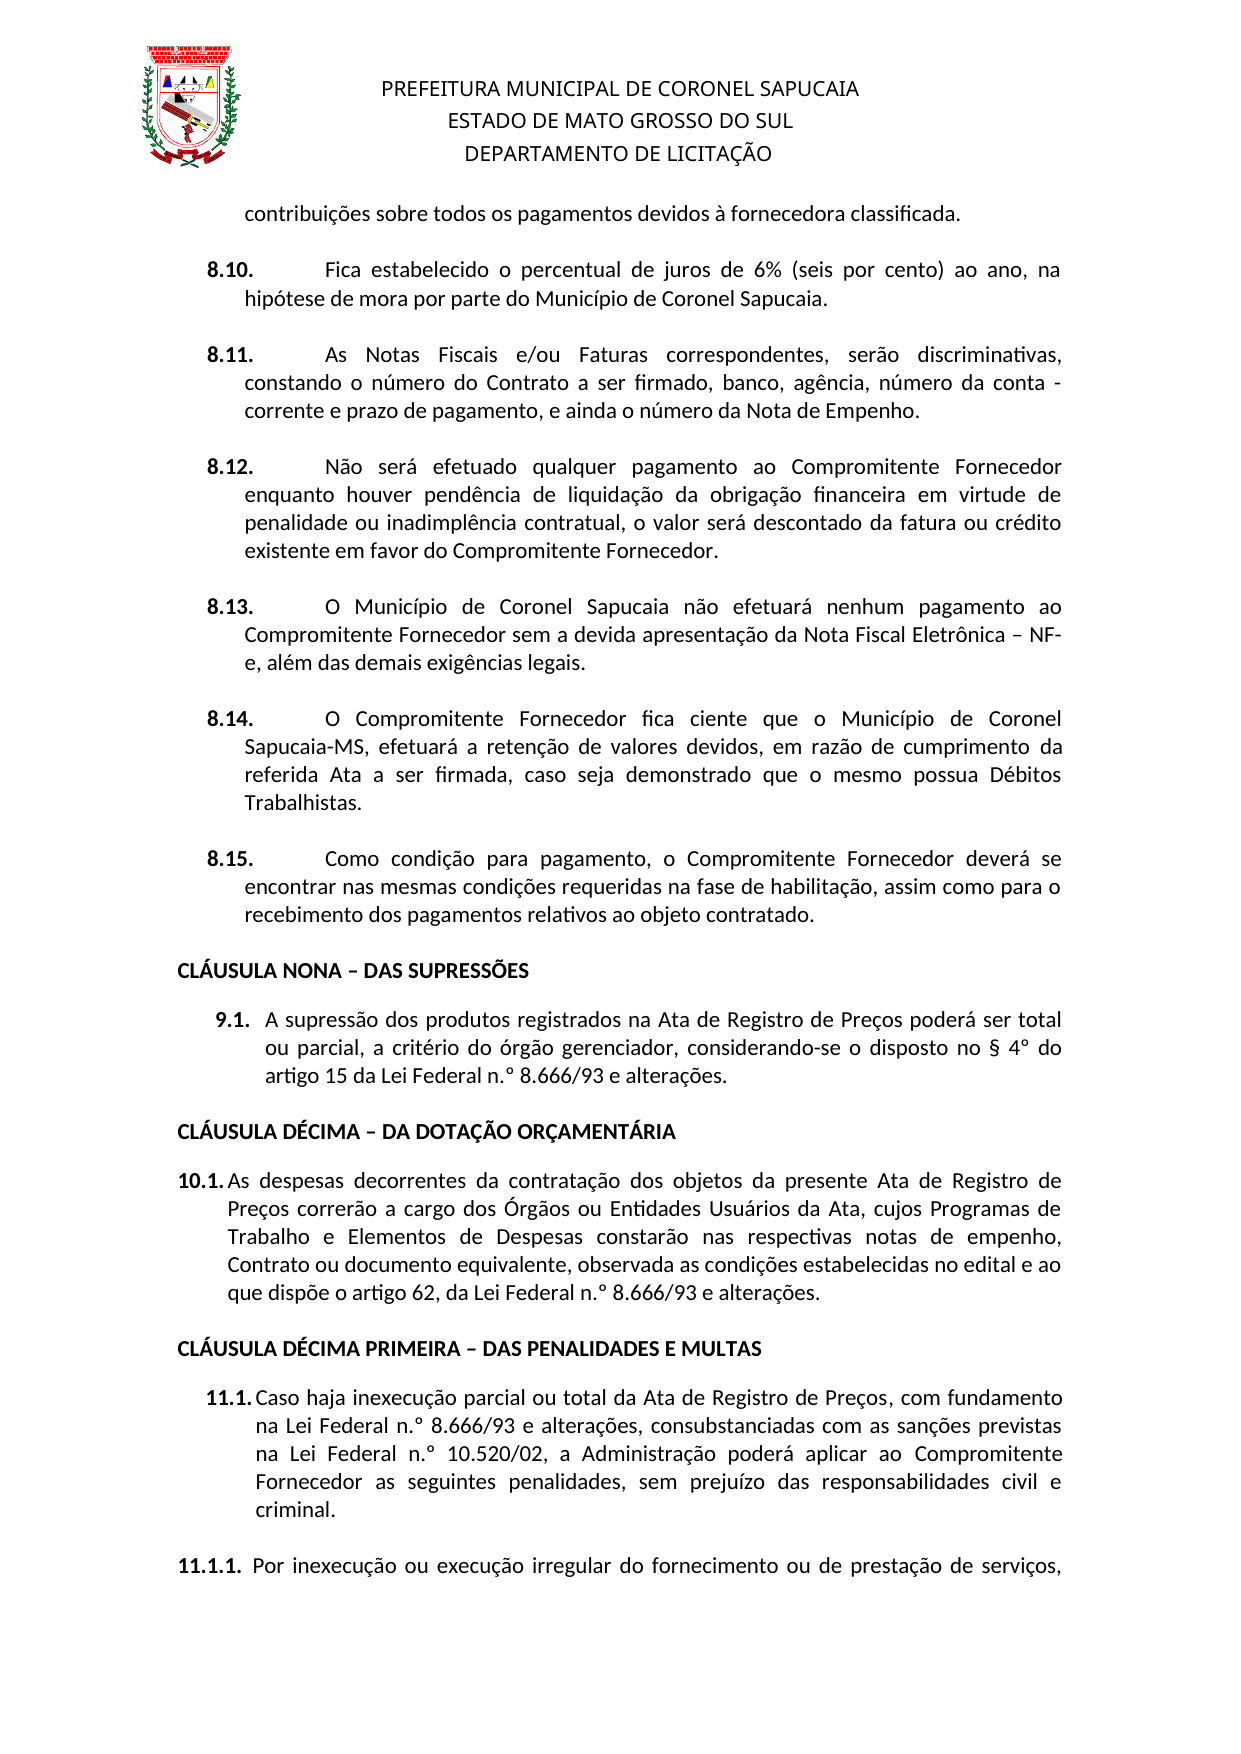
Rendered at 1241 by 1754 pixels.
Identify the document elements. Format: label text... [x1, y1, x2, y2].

list As despesas decorrentes da contratação dos objetos da presente Ata de Registro de Preços correrão a cargo dos Órgãos ou Entidades Usuários da Ata, cujos Programas de Trabalho e Elementos de Despesas constarão nas respectivas notas de empenho, Contrato ou documento equivalente, observada as condições estabelecidas no edital e ao que dispõe o artigo 62, da Lei Federal n.º 8.666/93 e alterações. [177, 1166, 1063, 1306]
list O Compromitente Fornecedor fica ciente que o Município de Coronel Sapucaia-MS, efetuará a retenção de valores devidos, em razão de cumprimento da referida Ata a ser firmada, caso seja demonstrado que o mesmo possua Débitos Trabalhistas. [207, 704, 1063, 816]
list O Município de Coronel Sapucaia não efetuará nenhum pagamento ao Compromitente Fornecedor sem a devida apresentação da Nota Fiscal Eletrônica – NF-e, além das demais exigências legais. [207, 592, 1063, 676]
list Caso haja inexecução parcial ou total da Ata de Registro de Preços, com fundamento na Lei Federal n.º 8.666/93 e alterações, consubstanciadas com as sanções previstas na Lei Federal n.º 10.520/02, a Administração poderá aplicar ao Compromitente Fornecedor as seguintes penalidades, sem prejuízo das responsabilidades civil e criminal. [205, 1383, 1063, 1523]
list Não será efetuado qualquer pagamento ao Compromitente Fornecedor enquanto houver pendência de liquidação da obrigação financeira em virtude de penalidade ou inadimplência contratual, o valor será descontado da fatura ou crédito existente em favor do Compromitente Fornecedor. [207, 452, 1063, 564]
list Fica estabelecido o percentual de juros de 6% (seis por cento) ao ano, na hipótese de mora por parte do Município de Coronel Sapucaia. [207, 256, 1063, 312]
text CLÁUSULA NONA – DAS SUPRESSÕES [177, 956, 1063, 984]
text CLÁUSULA DÉCIMA PRIMEIRA – DAS PENALIDADES E MULTAS [177, 1334, 1063, 1362]
list Como condição para pagamento, o Compromitente Fornecedor deverá se encontrar nas mesmas condições requeridas na fase de habilitação, assim como para o recebimento dos pagamentos relativos ao objeto contratado. [207, 844, 1063, 928]
list As Notas Fiscais e/ou Faturas correspondentes, serão discriminativas, constando o número do Contrato a ser firmado, banco, agência, número da conta - corrente e prazo de pagamento, e ainda o número da Nota de Empenho. [207, 340, 1063, 424]
text CLÁUSULA DÉCIMA – DA DOTAÇÃO ORÇAMENTÁRIA [177, 1117, 1063, 1145]
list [177, 1551, 1063, 1579]
list A supressão dos produtos registrados na Ata de Registro de Preços poderá ser total ou parcial, a critério do órgão gerenciador, considerando-se o disposto no § 4º do artigo 15 da Lei Federal n.º 8.666/93 e alterações. [215, 1005, 1063, 1089]
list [207, 199, 1063, 228]
